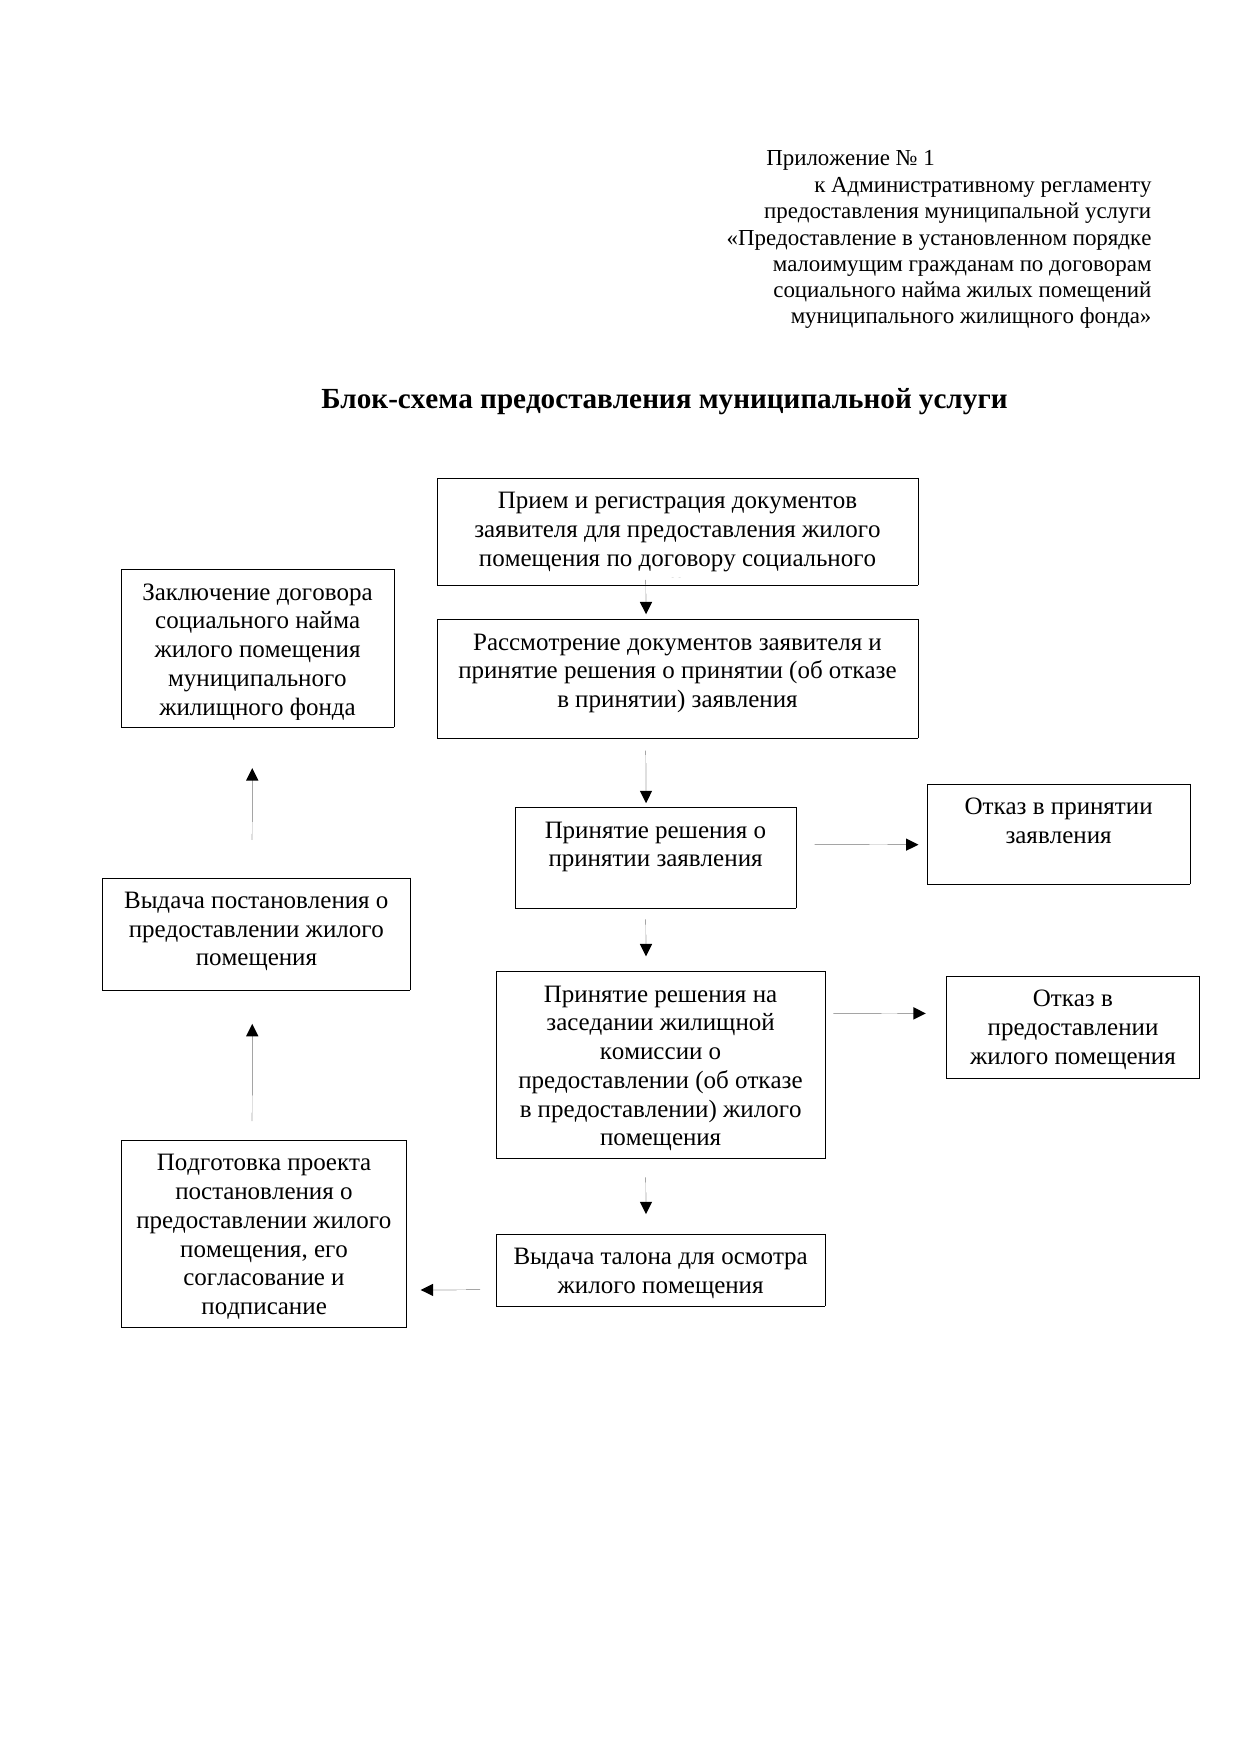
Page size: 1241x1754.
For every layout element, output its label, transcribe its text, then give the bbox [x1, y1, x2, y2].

text к Административному регламенту [702, 171, 1152, 197]
text малоимущим гражданам по договорам [177, 250, 1152, 276]
text «Предоставление в установленном порядке [177, 223, 1152, 250]
text социального найма жилых помещений [177, 276, 1152, 303]
text Приложение № 1 [177, 144, 1152, 171]
text предоставления муниципальной услуги [177, 197, 1152, 223]
text муниципального жилищного фонда» [177, 303, 1152, 329]
text Блок-схема предоставления муниципальной услуги [177, 382, 1152, 415]
